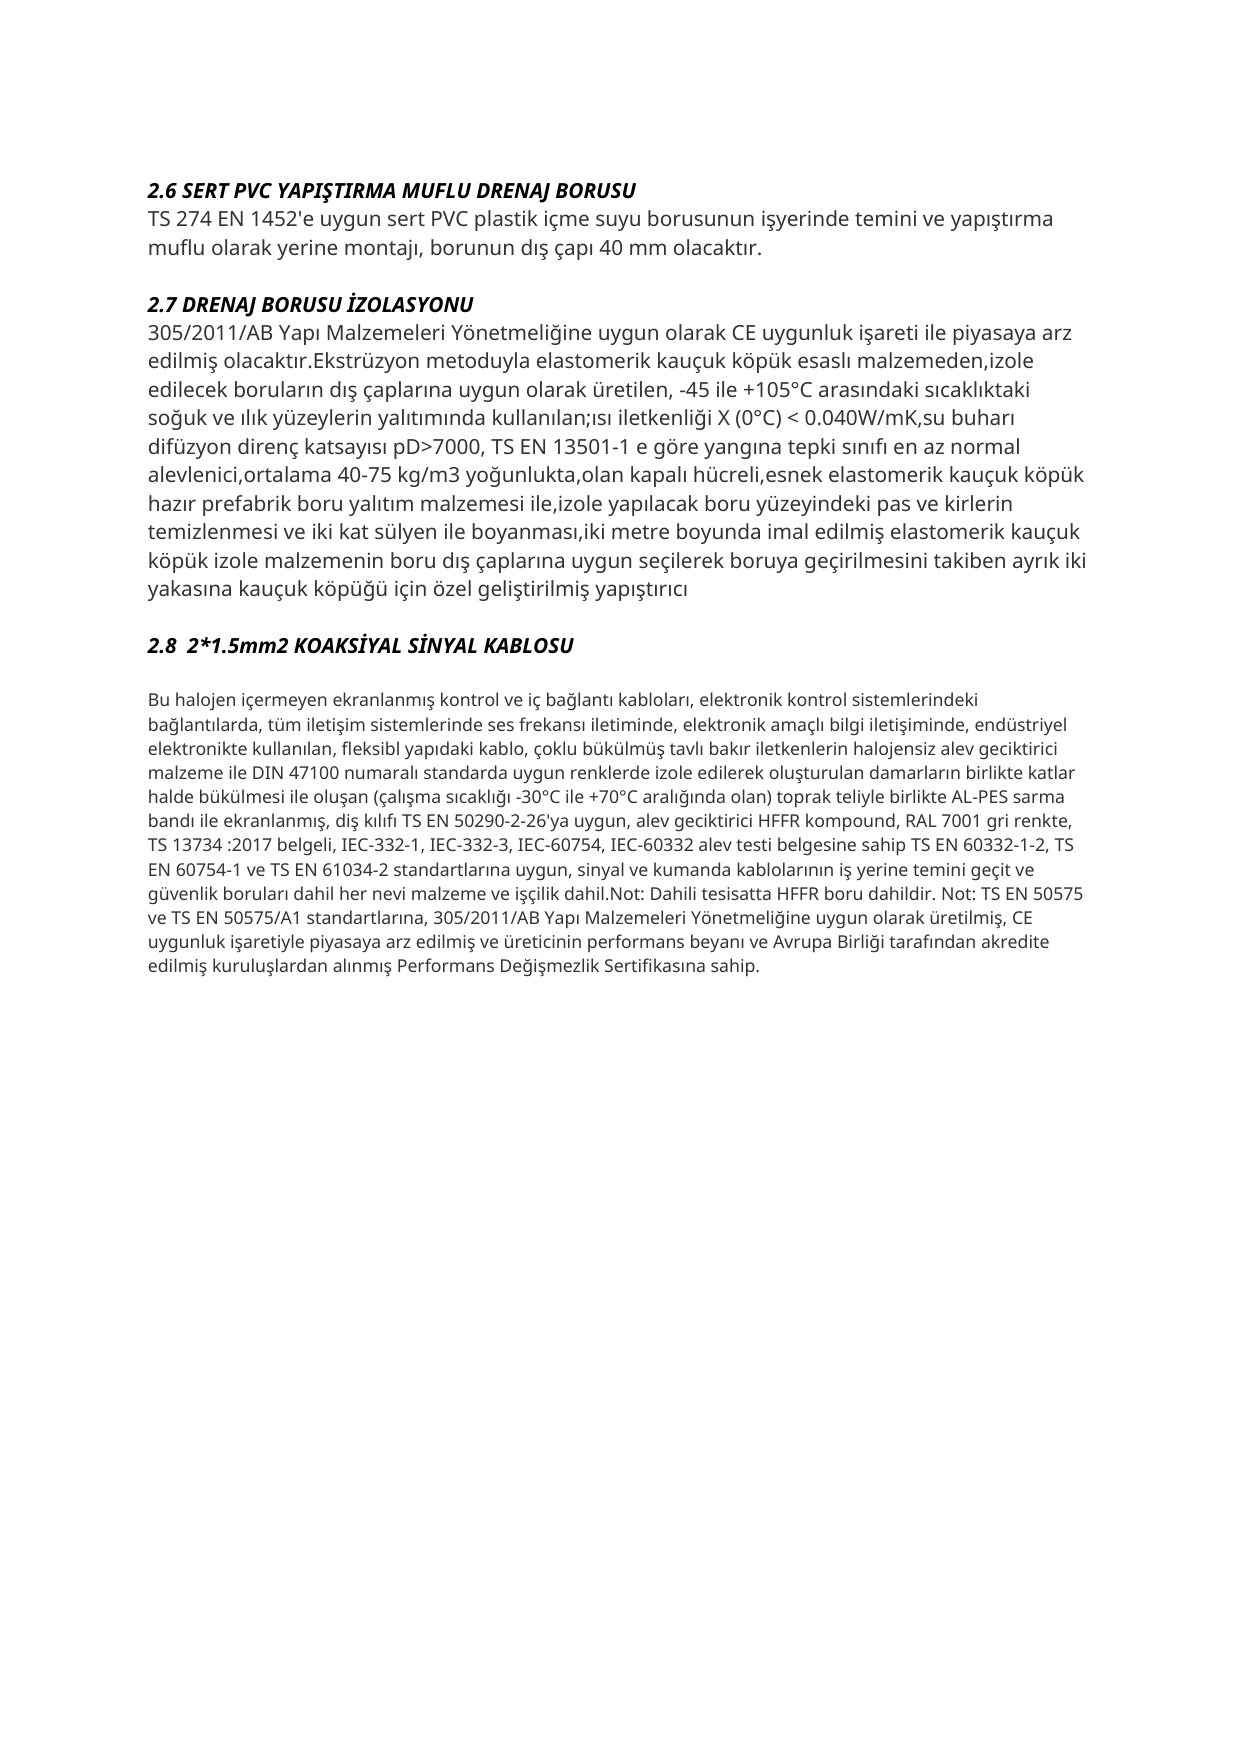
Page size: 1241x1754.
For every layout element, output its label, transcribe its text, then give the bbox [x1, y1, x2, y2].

text TS 274 EN 1452'e uygun sert PVC plastik içme suyu borusunun işyerinde temini ve yapıştırma muflu olarak yerine montajı, borunun dış çapı 40 mm olacaktır. [148, 204, 1093, 261]
text 305/2011/AB Yapı Malzemeleri Yönetmeliğine uygun olarak CE uygunluk işareti ile piyasaya arz edilmiş olacaktır.Ekstrüzyon metoduyla elastomerik kauçuk köpük esaslı malzemeden,izole edilecek boruların dış çaplarına uygun olarak üretilen, -45 ile +105°C arasındaki sıcaklıktaki soğuk ve ılık yüzeylerin yalıtımında kullanılan;ısı iletkenliği X (0°C) < 0.040W/mK,su buharı difüzyon direnç katsayısı pD>7000, TS EN 13501-1 e göre yangına tepki sınıfı en az normal alevlenici,ortalama 40-75 kg/m3 yoğunlukta,olan kapalı hücreli,esnek elastomerik kauçuk köpük hazır prefabrik boru yalıtım malzemesi ile,izole yapılacak boru yüzeyindeki pas ve kirlerin temizlenmesi ve iki kat sülyen ile boyanması,iki metre boyunda imal edilmiş elastomerik kauçuk köpük izole malzemenin boru dış çaplarına uygun seçilerek boruya geçirilmesini takiben ayrık iki yakasına kauçuk köpüğü için özel geliştirilmiş yapıştırıcı [148, 318, 1093, 603]
text 2.6 SERT PVC YAPIŞTIRMA MUFLU DRENAJ BORUSU [148, 176, 1093, 204]
text Bu halojen içermeyen ekranlanmış kontrol ve iç bağlantı kabloları, elektronik kontrol sistemlerindeki bağlantılarda, tüm iletişim sistemlerinde ses frekansı iletiminde, elektronik amaçlı bilgi iletişiminde, endüstriyel elektronikte kullanılan, fleksibl yapıdaki kablo, çoklu bükülmüş tavlı bakır iletkenlerin halojensiz alev geciktirici malzeme ile DIN 47100 numaralı standarda uygun renklerde izole edilerek oluşturulan damarların birlikte katlar halde bükülmesi ile oluşan (çalışma sıcaklığı -30°C ile +70°C aralığında olan) toprak teliyle birlikte AL-PES sarma bandı ile ekranlanmış, diş kılıfı TS EN 50290-2-26'ya uygun, alev geciktirici HFFR kompound, RAL 7001 gri renkte, TS 13734 :2017 belgeli, IEC-332-1, IEC-332-3, IEC-60754, IEC-60332 alev testi belgesine sahip TS EN 60332-1-2, TS EN 60754-1 ve TS EN 61034-2 standartlarına uygun, sinyal ve kumanda kablolarının iş yerine temini geçit ve güvenlik boruları dahil her nevi malzeme ve işçilik dahil.Not: Dahili tesisatta HFFR boru dahildir. Not: TS EN 50575 ve TS EN 50575/A1 standartlarına, 305/2011/AB Yapı Malzemeleri Yönetmeliğine uygun olarak üretilmiş, CE uygunluk işaretiyle piyasaya arz edilmiş ve üreticinin performans beyanı ve Avrupa Birliği tarafından akredite edilmiş kuruluşlardan alınmış Performans Değişmezlik Sertifikasına sahip. [148, 688, 1093, 978]
text 2.7 DRENAJ BORUSU İZOLASYONU [148, 290, 1093, 318]
text 2.8 2*1.5mm2 KOAKSİYAL SİNYAL KABLOSU [148, 631, 1093, 659]
